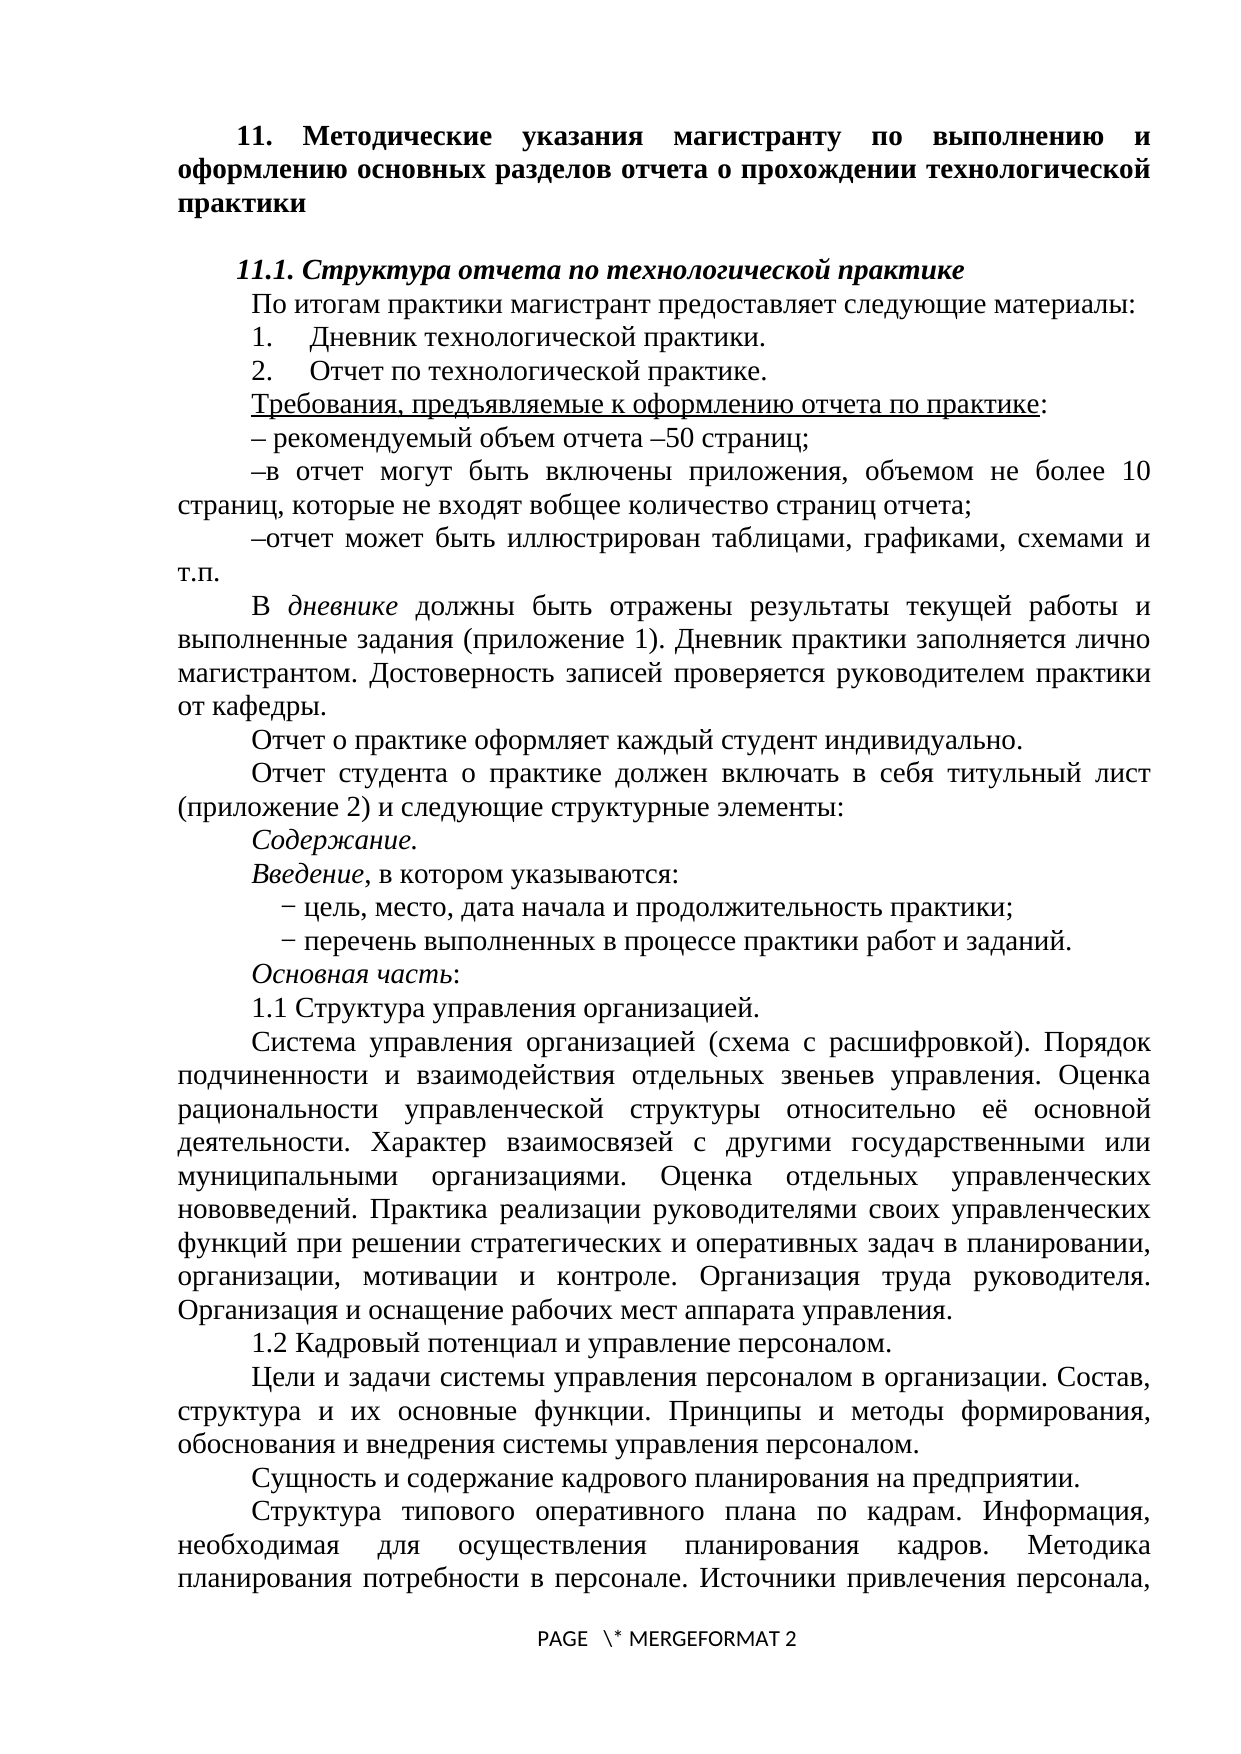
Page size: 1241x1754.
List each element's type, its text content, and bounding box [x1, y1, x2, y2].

text Требования, предъявляемые к оформлению отчета по практике: [177, 386, 1152, 420]
text − цель, место, дата начала и продолжительность практики; [177, 889, 1152, 923]
text Введение, в котором указываются: [251, 856, 1152, 889]
text Система управления организацией (схема с расшифровкой). Порядок подчиненности и взаимодействия отдельных звеньев управления. Оценка рациональности управленческой структуры относительно её основной деятельности. Характер взаимосвязей с другими государственными или муниципальными организациями. Оценка отдельных управленческих нововведений. Практика реализации руководителями своих управленческих функций при решении стратегических и оперативных задач в планировании, организации, мотивации и контроле. Организация труда руководителя. Организация и оснащение рабочих мест аппарата управления. [177, 1024, 1152, 1326]
text В дневнике должны быть отражены результаты текущей работы и выполненные задания (приложение 1). Дневник практики заполняется лично магистрантом. Достоверность записей проверяется руководителем практики от кафедры. [177, 588, 1152, 722]
text Отчет студента о практике должен включать в себя титульный лист (приложение 2) и следующие структурные элементы: [177, 755, 1152, 822]
text Содержание. [251, 822, 1152, 856]
text 11.1. Структура отчета по технологической практике [177, 252, 1152, 286]
text По итогам практики магистрант предоставляет следующие материалы: [177, 286, 1152, 319]
text – рекомендуемый объем отчета –50 страниц; [177, 420, 1152, 453]
text Основная часть: [251, 957, 1152, 990]
text − перечень выполненных в процессе практики работ и заданий. [177, 923, 1152, 957]
text 1.2 Кадровый потенциал и управление персоналом. [177, 1326, 1152, 1359]
text Отчет о практике оформляет каждый студент индивидуально. [177, 722, 1152, 755]
text Цели и задачи системы управления персоналом в организации. Состав, структура и их основные функции. Принципы и методы формирования, обоснования и внедрения системы управления персоналом. [177, 1359, 1152, 1460]
text 2. Отчет по технологической практике. [177, 353, 1152, 386]
text –в отчет могут быть включены приложения, объемом не более 10 страниц, которые не входят вобщее количество страниц отчета; [177, 453, 1152, 521]
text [177, 1493, 1152, 1594]
text –отчет может быть иллюстрирован таблицами, графиками, схемами и т.п. [177, 521, 1152, 588]
text 1.1 Структура управления организацией. [177, 990, 1152, 1024]
text 1. Дневник технологической практики. [177, 319, 1152, 353]
text Сущность и содержание кадрового планирования на предприятии. [177, 1460, 1152, 1493]
text 11. Методические указания магистранту по выполнению и оформлению основных разделов отчета о прохождении технологической практики [177, 118, 1152, 219]
